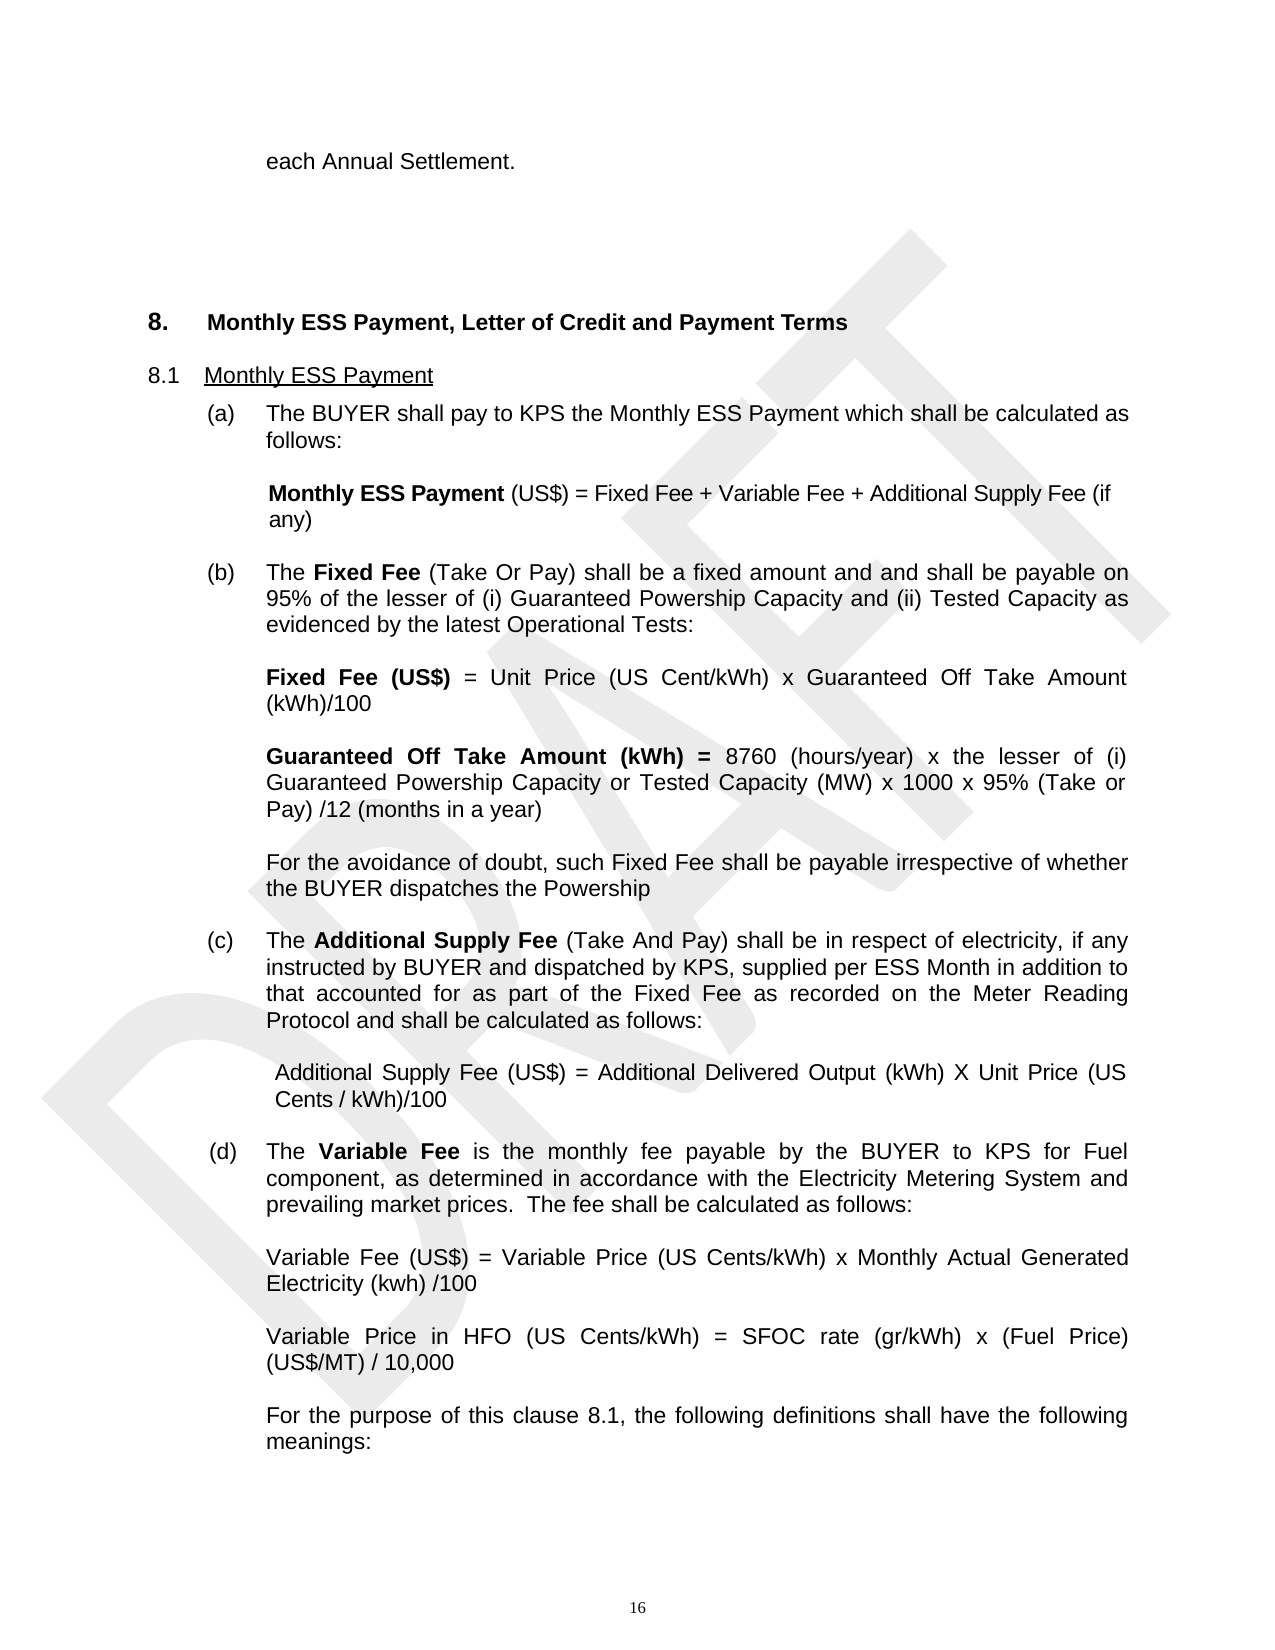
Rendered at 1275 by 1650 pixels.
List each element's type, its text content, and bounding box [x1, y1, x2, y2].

text Guaranteed Off Take Amount (kWh) = 8760 (hours/year) x the lesser of (i) Guaranteed Powership Capacity or Tested Capacity (MW) x 1000 x 95% (Take or Pay) /12 (months in a year) [266, 743, 1127, 822]
list The Variable Fee is the monthly fee payable by the BUYER to KPS for Fuel component, as determined in accordance with the Electricity Metering System and prevailing market prices. The fee shall be calculated as follows: [209, 1138, 1129, 1217]
list The Additional Supply Fee (Take And Pay) shall be in respect of electricity, if any instructed by BUYER and dispatched by KPS, supplied per ESS Month in addition to that accounted for as part of the Fixed Fee as recorded on the Meter Reading Protocol and shall be calculated as follows: [207, 927, 1129, 1033]
text Variable Fee (US$) = Variable Price (US Cents/kWh) x Monthly Actual Generated Electricity (kwh) /100 [266, 1244, 1129, 1296]
list The BUYER shall pay to KPS the Monthly ESS Payment which shall be calculated as follows: [207, 400, 1129, 453]
text Fixed Fee (US$) = Unit Price (US Cent/kWh) x Guaranteed Off Take Amount (kWh)/100 [266, 664, 1127, 717]
text Additional Supply Fee (US$) = Additional Delivered Output (kWh) X Unit Price (US Cents / kWh)/100 [274, 1059, 1127, 1112]
text Monthly ESS Payment (US$) = Fixed Fee + Variable Fee + Additional Supply Fee (if any) [177, 479, 1127, 532]
list The Fixed Fee (Take Or Pay) shall be a fixed amount and and shall be payable on 95% of the lesser of (i) Guaranteed Powership Capacity and (ii) Tested Capacity as evidenced by the latest Operational Tests: [207, 558, 1129, 638]
list Monthly ESS Payment [148, 362, 1127, 388]
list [207, 148, 1129, 174]
text For the purpose of this clause 8.1, the following definitions shall have the following meanings: [266, 1402, 1129, 1454]
text For the avoidance of doubt, such Fixed Fee shall be payable irrespective of whether the BUYER dispatches the Powership [266, 848, 1129, 901]
subtitle Monthly ESS Payment, Letter of Credit and Payment Terms [148, 306, 1127, 335]
text Variable Price in HFO (US Cents/kWh) = SFOC rate (gr/kWh) x (Fuel Price) (US$/MT) / 10,000 [266, 1323, 1129, 1376]
